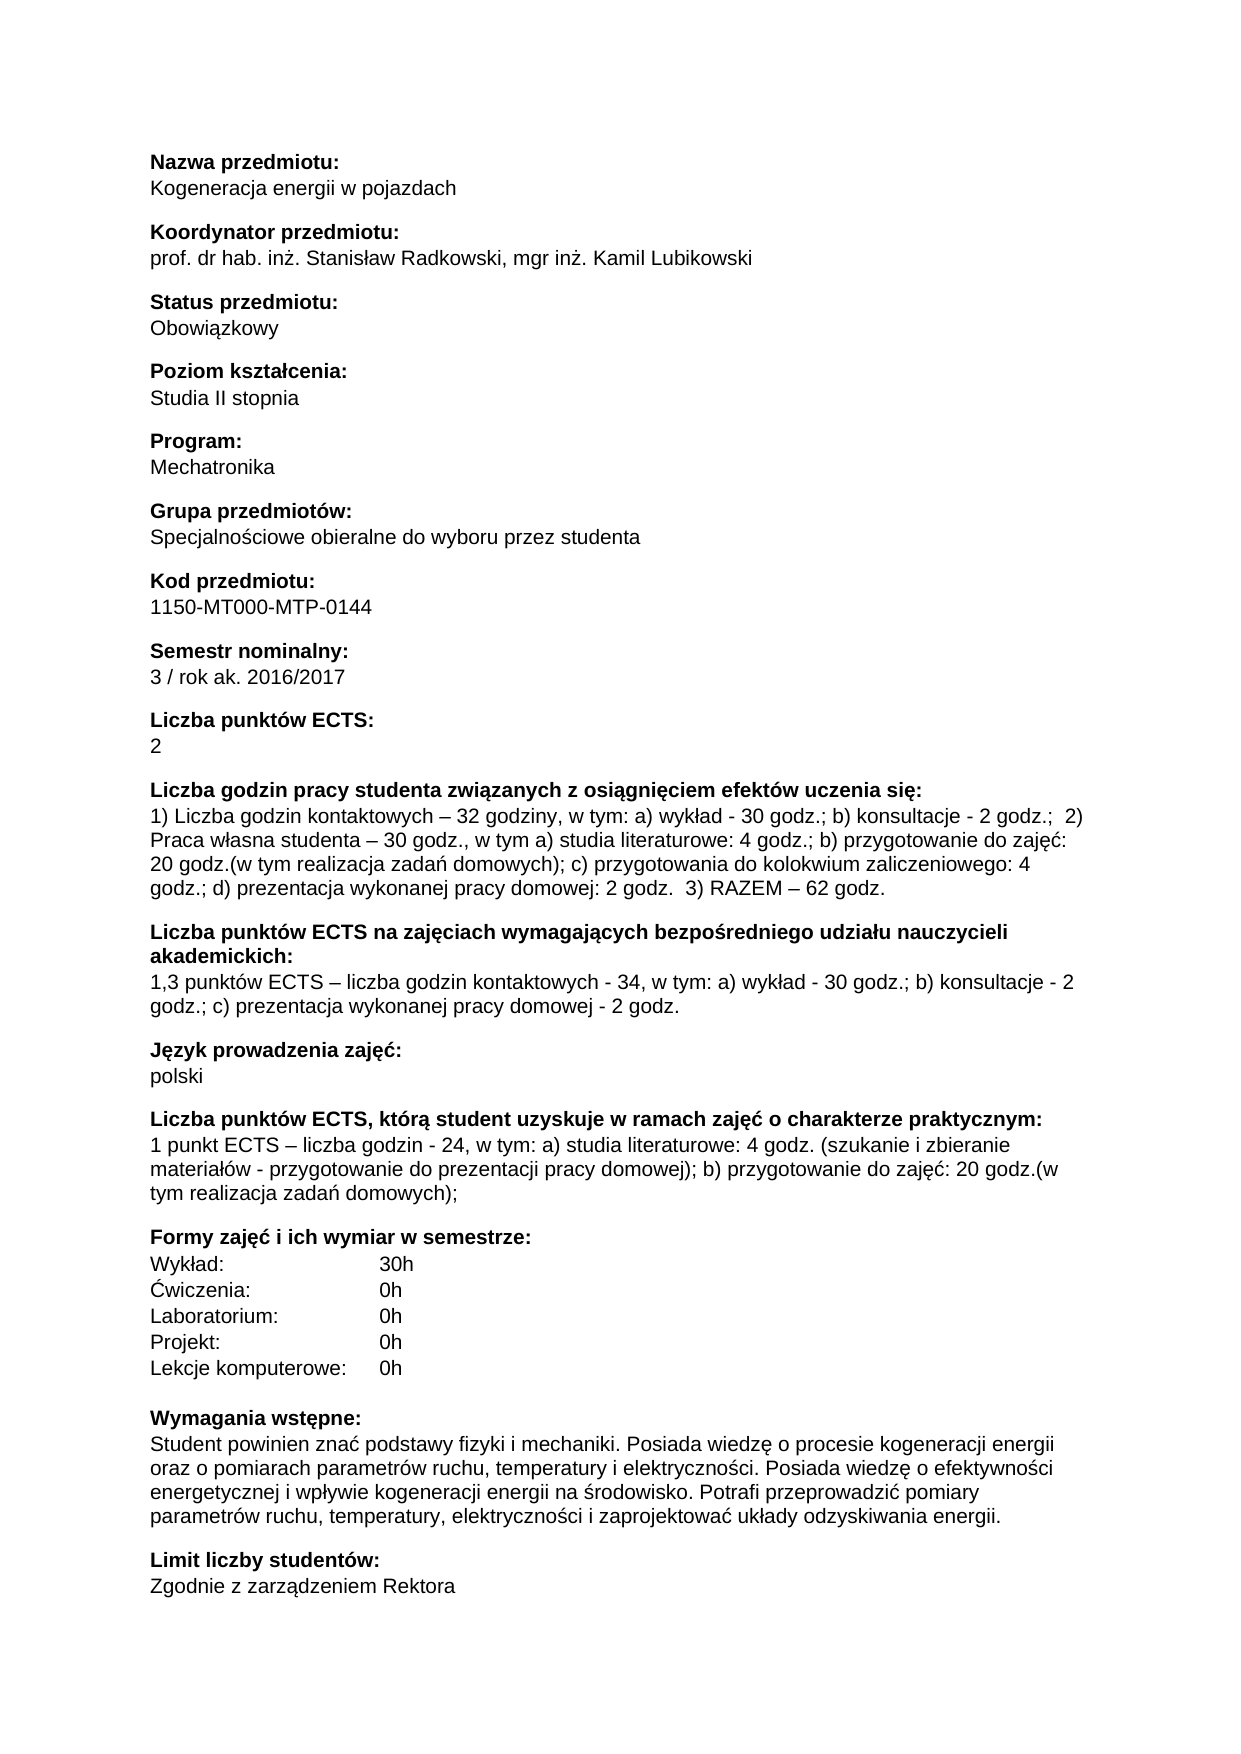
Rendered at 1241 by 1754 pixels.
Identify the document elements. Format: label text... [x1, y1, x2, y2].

text Formy zajęć i ich wymiar w semestrze: [150, 1225, 1090, 1249]
table_cell Projekt: [140, 1330, 367, 1354]
text Studia II stopnia [150, 385, 1090, 409]
text Kogeneracja energii w pojazdach [150, 176, 1090, 200]
text Poziom kształcenia: [150, 359, 1090, 383]
text Specjalnościowe obieralne do wyboru przez studenta [150, 525, 1090, 549]
text 2 [150, 734, 1090, 758]
text prof. dr hab. inż. Stanisław Radkowski, mgr inż. Kamil Lubikowski [150, 246, 1090, 270]
text Kod przedmiotu: [150, 569, 1090, 593]
text Język prowadzenia zajęć: [150, 1037, 1090, 1061]
table_cell 0h [369, 1328, 597, 1354]
text Liczba godzin pracy studenta związanych z osiągnięciem efektów uczenia się: [150, 778, 1090, 802]
text polski [150, 1063, 1090, 1087]
text Program: [150, 429, 1090, 453]
text 3 / rok ak. 2016/2017 [150, 664, 1090, 688]
table_cell Laboratorium: [140, 1304, 367, 1328]
text Liczba punktów ECTS: [150, 708, 1090, 732]
table_header 30h [369, 1252, 597, 1276]
text Obowiązkowy [150, 316, 1090, 339]
table_cell Ćwiczenia: [140, 1278, 367, 1302]
text Nazwa przedmiotu: [150, 150, 1090, 174]
table_cell Lekcje komputerowe: [140, 1356, 367, 1380]
text 1150-MT000-MTP-0144 [150, 595, 1090, 619]
text Liczba punktów ECTS na zajęciach wymagających bezpośredniego udziału nauczycieli akademickich: [150, 920, 1090, 968]
text Wymagania wstępne: [150, 1406, 1090, 1430]
text Limit liczby studentów: [150, 1547, 1090, 1571]
text Semestr nominalny: [150, 638, 1090, 662]
text Zgodnie z zarządzeniem Rektora [150, 1573, 1090, 1597]
table_cell 0h [369, 1302, 597, 1328]
text Liczba punktów ECTS, którą student uzyskuje w ramach zajęć o charakterze praktycznym: [150, 1107, 1090, 1131]
text 1 punkt ECTS – liczba godzin - 24, w tym: a) studia literaturowe: 4 godz. (szukanie i zbieranie materiałów - przygotowanie do prezentacji pracy domowej); b) przygotowanie do zajęć: 20 godz.(w tym realizacja zadań domowych); [150, 1133, 1090, 1205]
text 1,3 punktów ECTS – liczba godzin kontaktowych - 34, w tym: a) wykład - 30 godz.; b) konsultacje - 2 godz.; c) prezentacja wykonanej pracy domowej - 2 godz. [150, 970, 1090, 1018]
text Koordynator przedmiotu: [150, 220, 1090, 244]
table_cell 0h [369, 1276, 597, 1302]
text Mechatronika [150, 455, 1090, 479]
text Grupa przedmiotów: [150, 499, 1090, 523]
text 1) Liczba godzin kontaktowych – 32 godziny, w tym: a) wykład - 30 godz.; b) konsultacje - 2 godz.; 2) Praca własna studenta – 30 godz., w tym a) studia literaturowe: 4 godz.; b) przygotowanie do zajęć: 20 godz.(w tym realizacja zadań domowych); c) przygotowania do kolokwium zaliczeniowego: 4 godz.; d) prezentacja wykonanej pracy domowej: 2 godz. 3) RAZEM – 62 godz. [150, 804, 1090, 900]
table_cell 0h [369, 1354, 597, 1380]
text Status przedmiotu: [150, 289, 1090, 313]
table_header Wykład: [140, 1252, 367, 1276]
text Student powinien znać podstawy fizyki i mechaniki. Posiada wiedzę o procesie kogeneracji energii oraz o pomiarach parametrów ruchu, temperatury i elektryczności. Posiada wiedzę o efektywności energetycznej i wpływie kogeneracji energii na środowisko. Potrafi przeprowadzić pomiary parametrów ruchu, temperatury, elektryczności i zaprojektować układy odzyskiwania energii. [150, 1432, 1090, 1528]
